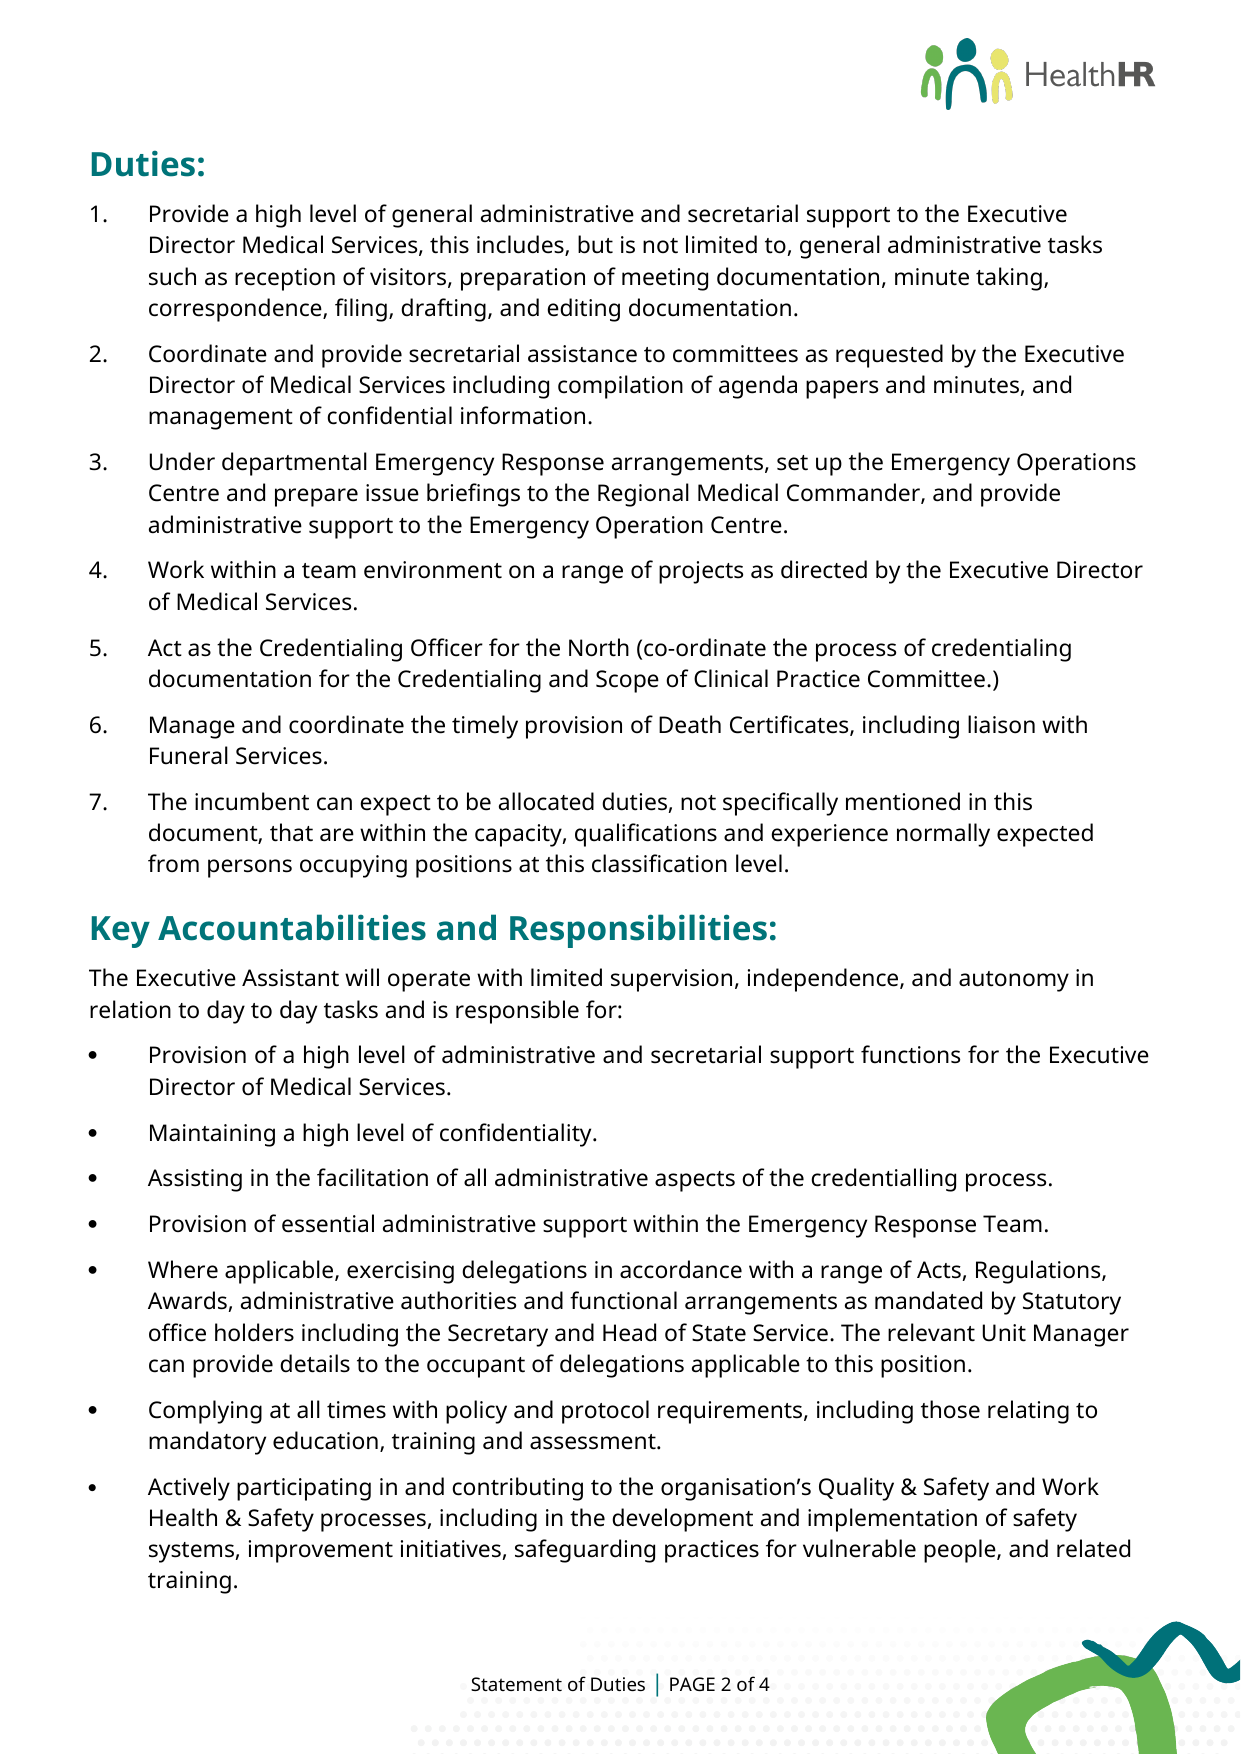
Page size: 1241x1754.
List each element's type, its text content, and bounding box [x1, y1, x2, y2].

picture [30, 1580, 1241, 1754]
list Complying at all times with policy and protocol requirements, including those relating to mandatory education, training and assessment. [89, 1394, 1152, 1456]
subtitle The Executive Assistant will operate with limited supervision, independence, and autonomy in relation to day to day tasks and is responsible for: [89, 962, 1152, 1025]
subtitle Provision of essential administrative support within the Emergency Response Team. [89, 1208, 1152, 1239]
subtitle Provision of a high level of administrative and secretarial support functions for the Executive Director of Medical Services. [89, 1039, 1152, 1102]
subtitle Maintaining a high level of confidentiality. [89, 1117, 1152, 1148]
list The incumbent can expect to be allocated duties, not specifically mentioned in this document, that are within the capacity, qualifications and experience normally expected from persons occupying positions at this classification level. [89, 786, 1152, 879]
list Under departmental Emergency Response arrangements, set up the Emergency Operations Centre and prepare issue briefings to the Regional Medical Commander, and provide administrative support to the Emergency Operation Centre. [89, 446, 1152, 540]
subtitle Assisting in the facilitation of all administrative aspects of the credentialling process. [89, 1162, 1152, 1194]
subtitle Key Accountabilities and Responsibilities: [89, 904, 1152, 950]
list Where applicable, exercising delegations in accordance with a range of Acts, Regulations, Awards, administrative authorities and functional arrangements as mandated by Statutory office holders including the Secretary and Head of State Service. The relevant Unit Manager can provide details to the occupant of delegations applicable to this position. [89, 1254, 1152, 1379]
list Actively participating in and contributing to the organisation’s Quality & Safety and Work Health & Safety processes, including in the development and implementation of safety systems, improvement initiatives, safeguarding practices for vulnerable people, and related training. [89, 1471, 1152, 1596]
list Manage and coordinate the timely provision of Death Certificates, including liaison with Funeral Services. [89, 709, 1152, 771]
list Act as the Credentialing Officer for the North (co-ordinate the process of credentialing documentation for the Credentialing and Scope of Clinical Practice Committee.) [89, 632, 1152, 694]
list Work within a team environment on a range of projects as directed by the Executive Director of Medical Services. [89, 554, 1152, 617]
list Coordinate and provide secretarial assistance to committees as requested by the Executive Director of Medical Services including compilation of agenda papers and minutes, and management of confidential information. [89, 338, 1152, 432]
picture [920, 38, 1156, 110]
subtitle Duties: [89, 140, 1152, 186]
list Provide a high level of general administrative and secretarial support to the Executive Director Medical Services, this includes, but is not limited to, general administrative tasks such as reception of visitors, preparation of meeting documentation, minute taking, correspondence, filing, drafting, and editing documentation. [89, 198, 1152, 323]
